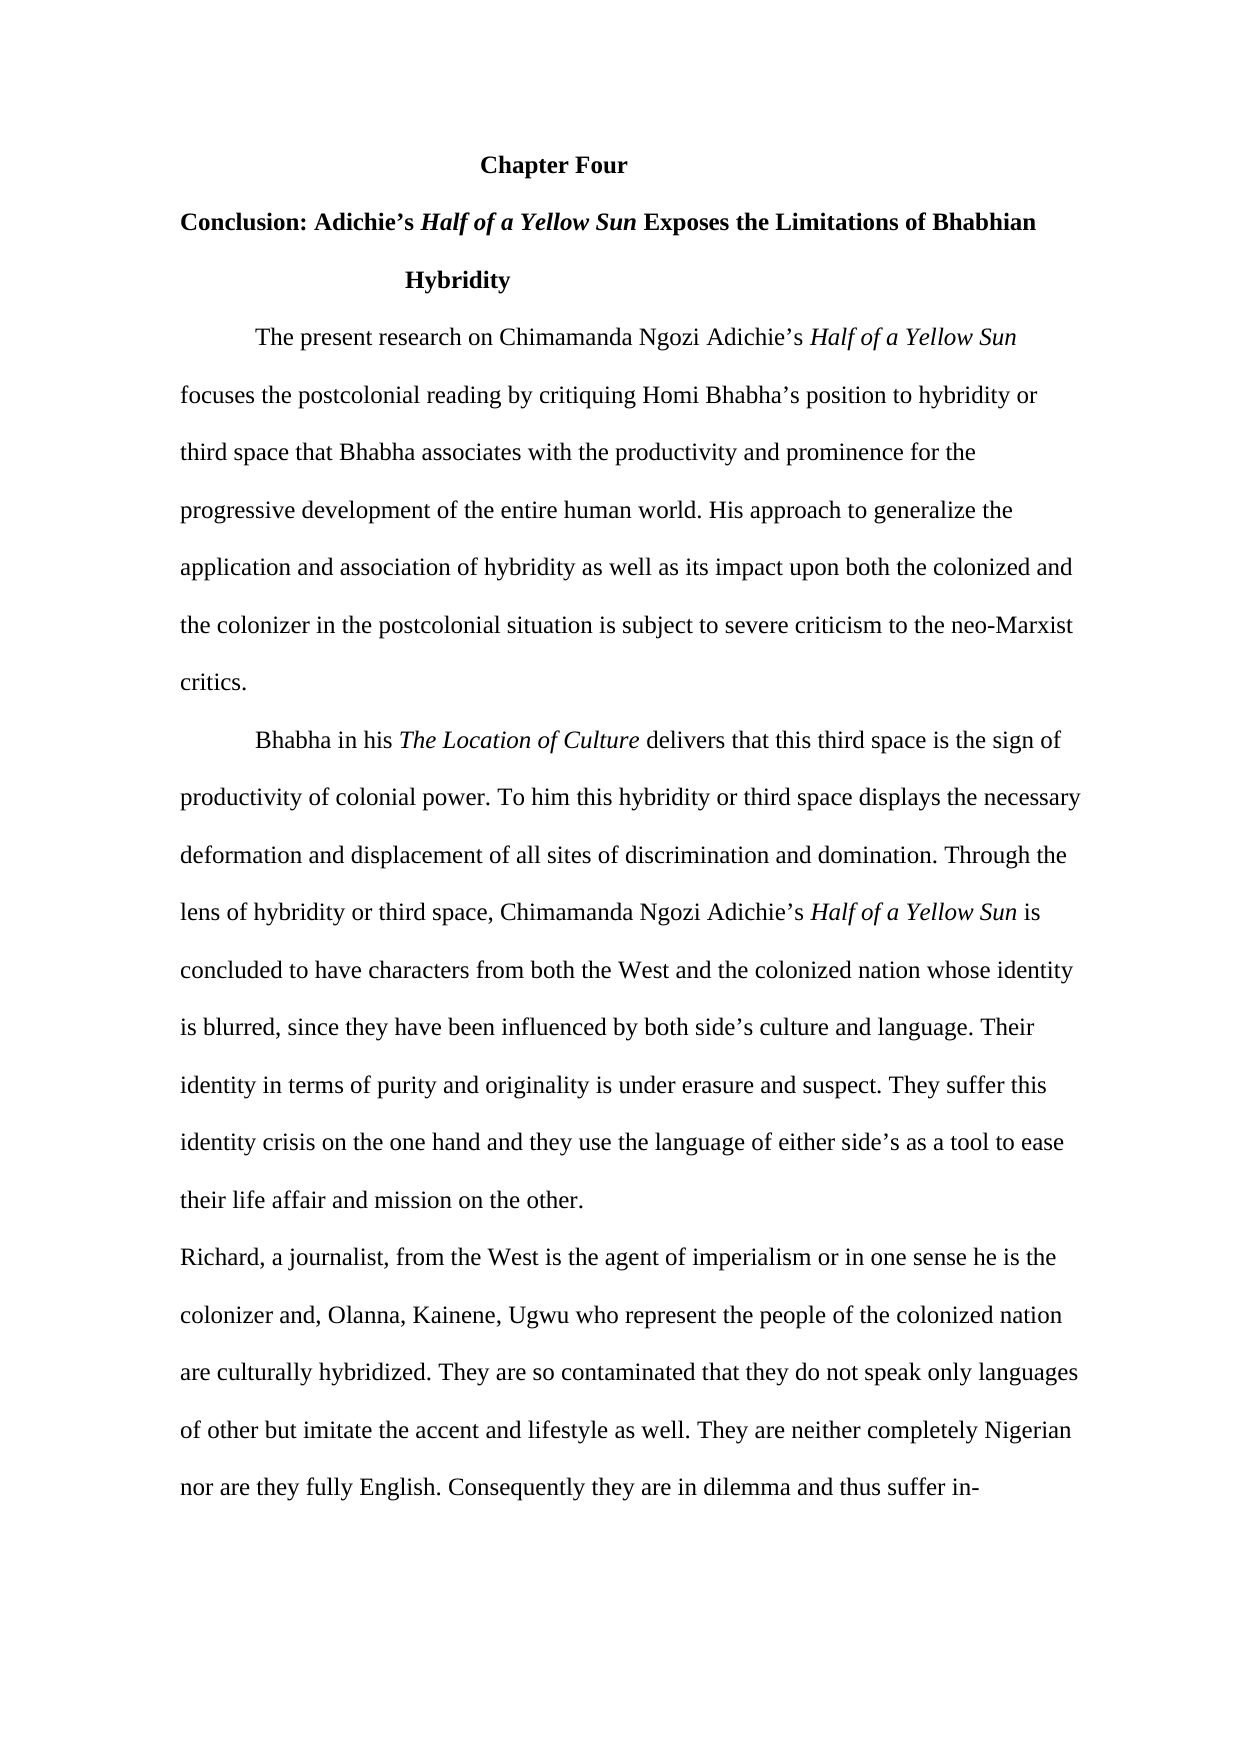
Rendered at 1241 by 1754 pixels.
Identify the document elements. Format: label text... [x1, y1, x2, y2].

text The present research on Chimamanda Ngozi Adichie’s Half of a Yellow Sun focuses the postcolonial reading by critiquing Homi Bhabha’s position to hybridity or third space that Bhabha associates with the productivity and prominence for the progressive development of the entire human world. His approach to generalize the application and association of hybridity as well as its impact upon both the colonized and the colonizer in the postcolonial situation is subject to severe criticism to the neo-Marxist critics. [180, 322, 1090, 696]
text Chapter Four [180, 150, 1090, 179]
text Conclusion: Adichie’s Half of a Yellow Sun Exposes the Limitations of Bhabhian Hybridity [180, 207, 1090, 294]
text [180, 1242, 1090, 1501]
text Bhabha in his The Location of Culture delivers that this third space is the sign of productivity of colonial power. To him this hybridity or third space displays the necessary deformation and displacement of all sites of discrimination and domination. Through the lens of hybridity or third space, Chimamanda Ngozi Adichie’s Half of a Yellow Sun is concluded to have characters from both the West and the colonized nation whose identity is blurred, since they have been influenced by both side’s culture and language. Their identity in terms of purity and originality is under erasure and suspect. They suffer this identity crisis on the one hand and they use the language of either side’s as a tool to ease their life affair and mission on the other. [180, 725, 1090, 1214]
